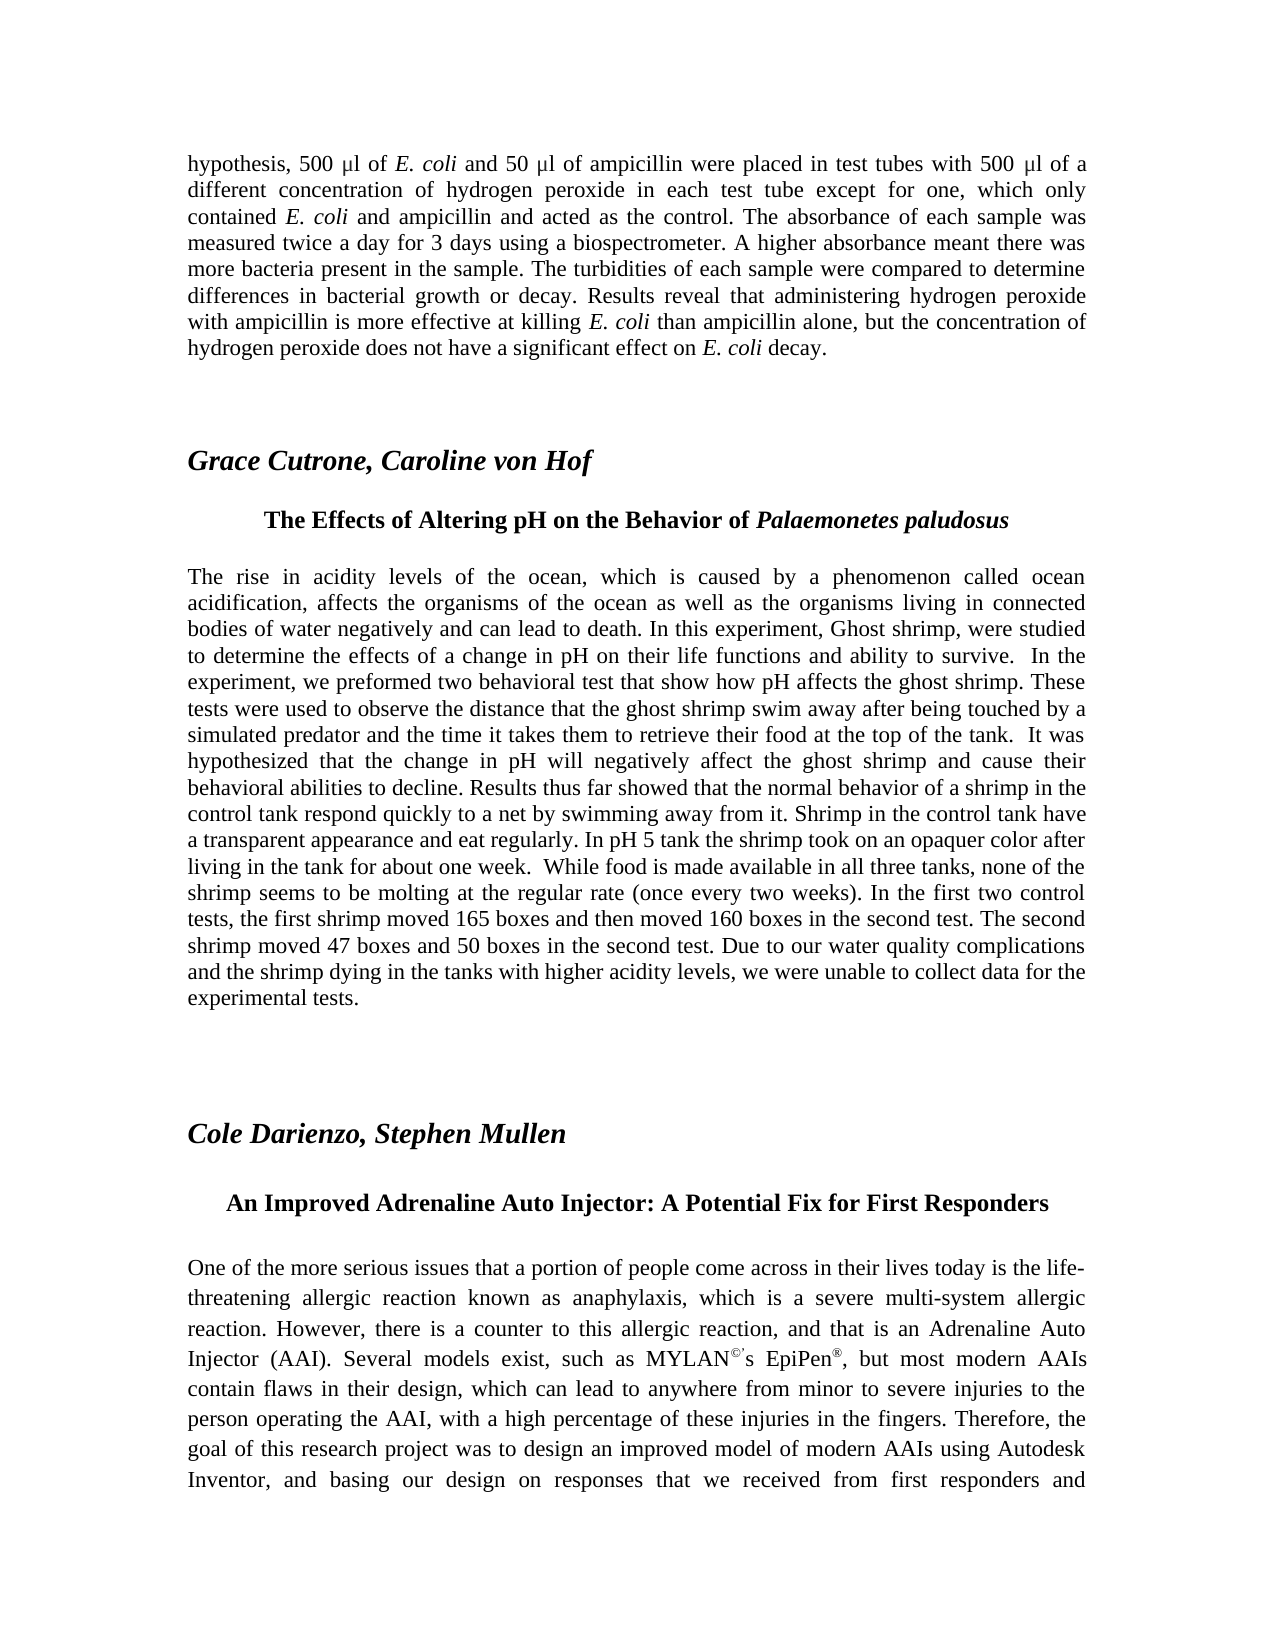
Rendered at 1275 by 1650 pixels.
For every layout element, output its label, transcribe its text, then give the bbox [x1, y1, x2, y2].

text The rise in acidity levels of the ocean, which is caused by a phenomenon called ocean acidification, affects the organisms of the ocean as well as the organisms living in connected bodies of water negatively and can lead to death. In this experiment, Ghost shrimp, were studied to determine the effects of a change in pH on their life functions and ability to survive. In the experiment, we preformed two behavioral test that show how pH affects the ghost shrimp. These tests were used to observe the distance that the ghost shrimp swim away after being touched by a simulated predator and the time it takes them to retrieve their food at the top of the tank. It was hypothesized that the change in pH will negatively affect the ghost shrimp and cause their behavioral abilities to decline. Results thus far showed that the normal behavior of a shrimp in the control tank respond quickly to a net by swimming away from it. Shrimp in the control tank have a transparent appearance and eat regularly. In pH 5 tank the shrimp took on an opaquer color after living in the tank for about one week. While food is made available in all three tanks, none of the shrimp seems to be molting at the regular rate (once every two weeks). In the first two control tests, the first shrimp moved 165 boxes and then moved 160 boxes in the second test. The second shrimp moved 47 boxes and 50 boxes in the second test. Due to our water quality complications and the shrimp dying in the tanks with higher acidity levels, we were unable to collect data for the experimental tests. [187, 563, 1087, 1011]
text The Effects of Altering pH on the Behavior of Palaemonetes paludosus [187, 505, 1087, 534]
text Grace Cutrone, Caroline von Hof [187, 443, 1087, 477]
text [187, 150, 1087, 361]
text Cole Darienzo, Stephen Mullen [187, 1117, 1087, 1150]
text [187, 1254, 1087, 1492]
text An Improved Adrenaline Auto Injector: A Potential Fix for First Responders [187, 1188, 1087, 1217]
